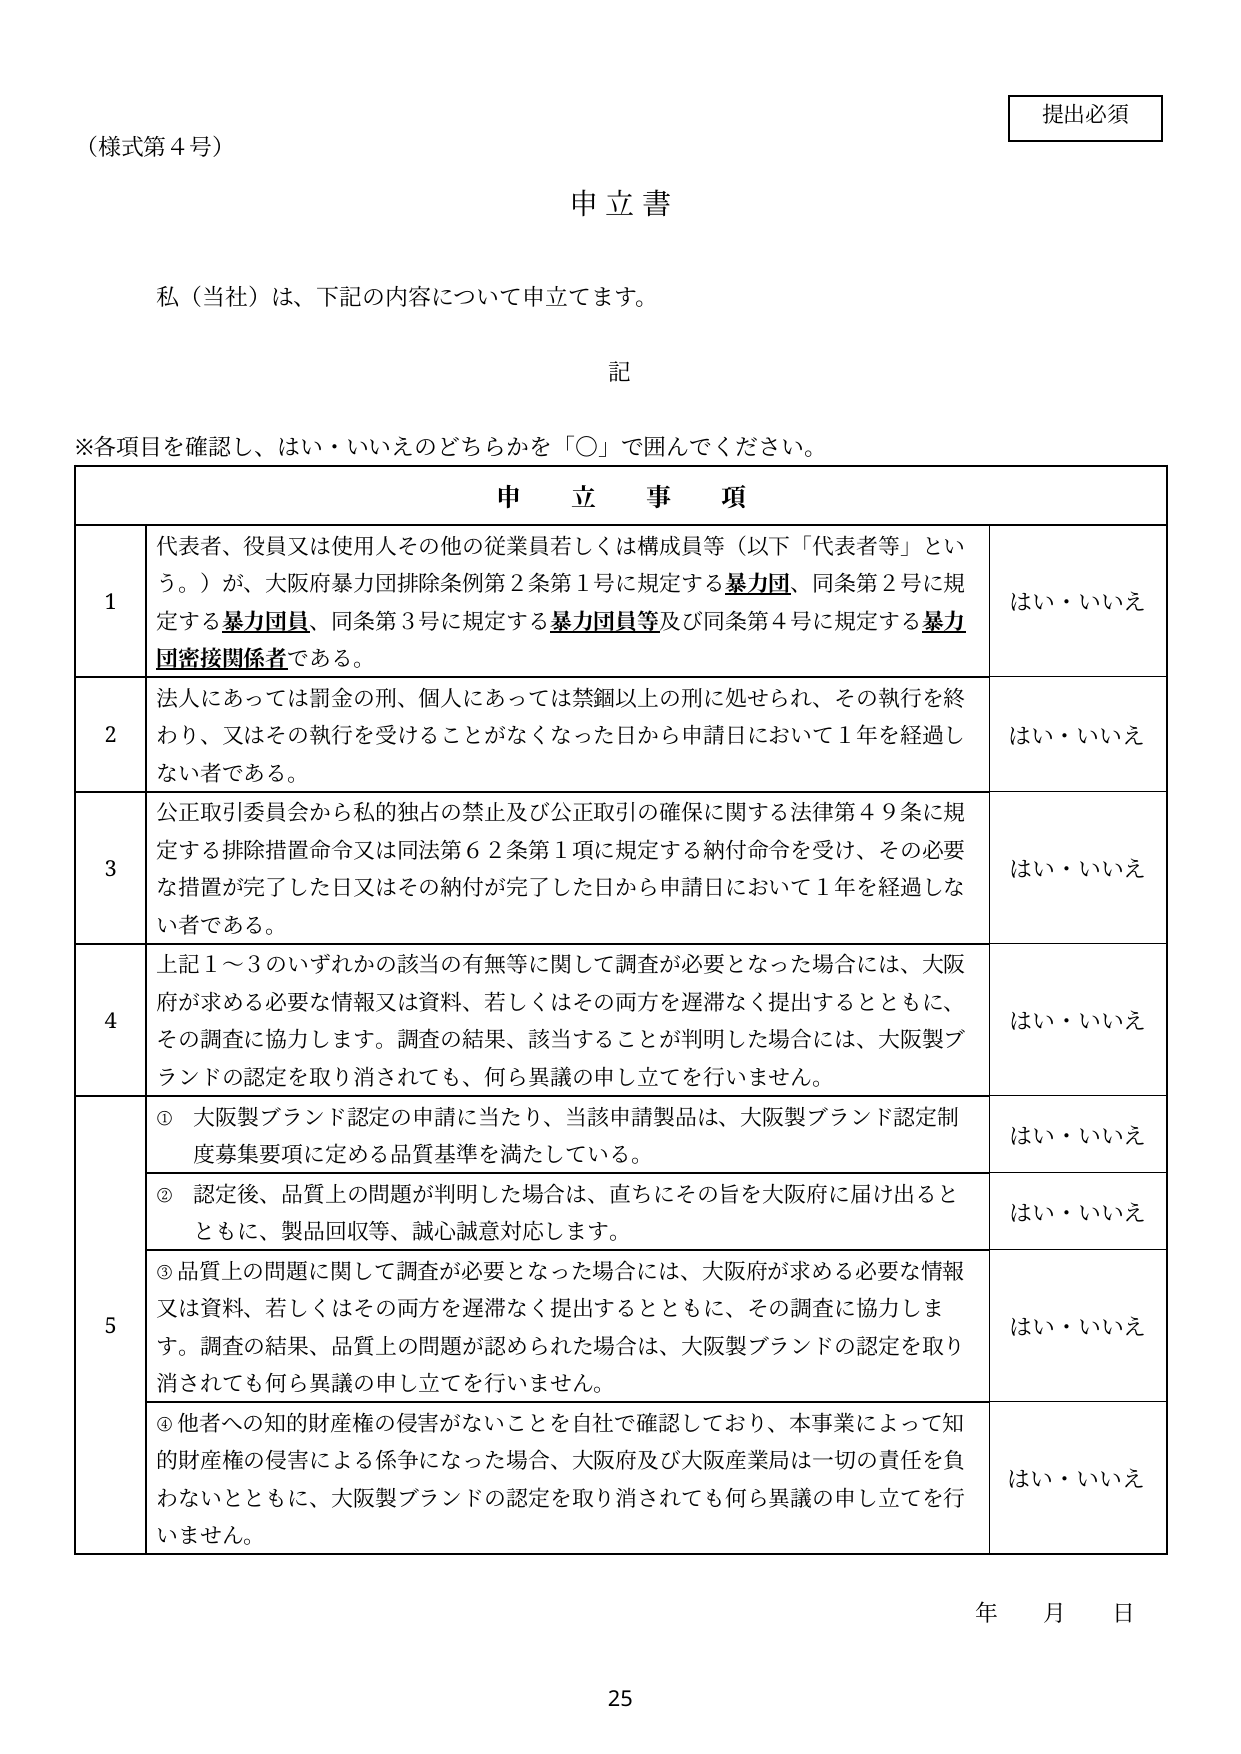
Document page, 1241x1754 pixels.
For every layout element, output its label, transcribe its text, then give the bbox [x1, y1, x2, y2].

table_cell 公正取引委員会から私的独占の禁止及び公正取引の確保に関する法律第４９条に規定する排除措置命令又は同法第６２条第１項に規定する納付命令を受け、その必要な措置が完了した日又はその納付が完了した日から申請日において１年を経過しない者である。 [147, 793, 989, 943]
table_cell 1 [76, 526, 145, 676]
table_cell ④他者への知的財産権の侵害がないことを自社で確認しており、本事業によって知的財産権の侵害による係争になった場合、大阪府及び大阪産業局は一切の責任を負わないとともに、大阪製ブランドの認定を取り消されても何ら異議の申し立てを行いません。 [147, 1403, 989, 1553]
table_cell 上記１～３のいずれかの該当の有無等に関して調査が必要となった場合には、大阪府が求める必要な情報又は資料、若しくはその両方を遅滞なく提出するとともに、その調査に協力します。調査の結果、該当することが判明した場合には、大阪製ブランドの認定を取り消されても、何ら異議の申し立てを行いません。 [147, 945, 989, 1095]
table_cell 3 [76, 793, 145, 943]
table_cell 法人にあっては罰金の刑、個人にあっては禁錮以上の刑に処せられ、その執行を終わり、又はその執行を受けることがなくなった日から申請日において１年を経過しない者である。 [147, 678, 989, 791]
table_cell はい・いいえ [990, 677, 1166, 791]
table_cell はい・いいえ [990, 944, 1166, 1095]
table_cell はい・いいえ [990, 1250, 1166, 1401]
table_cell はい・いいえ [990, 792, 1166, 943]
table_cell はい・いいえ [990, 526, 1166, 676]
table_cell はい・いいえ [990, 1402, 1166, 1553]
table_cell 4 [76, 945, 145, 1095]
table_cell ③品質上の問題に関して調査が必要となった場合には、大阪府が求める必要な情報又は資料、若しくはその両方を遅滞なく提出するとともに、その調査に協力します。調査の結果、品質上の問題が認められた場合は、大阪製ブランドの認定を取り消されても何ら異議の申し立てを行いません。 [147, 1251, 989, 1401]
table_cell 2 [76, 678, 145, 791]
text 申 立 書 [75, 164, 1165, 239]
text （様式第４号） [75, 127, 1082, 164]
table_cell 代表者、役員又は使用人その他の従業員若しくは構成員等（以下「代表者等」という。）が、大阪府暴力団排除条例第２条第１号に規定する暴力団、同条第２号に規定する暴力団員、同条第３号に規定する暴力団員等及び同条第４号に規定する暴力団密接関係者である。 [147, 526, 989, 676]
table_cell 認定後、品質上の問題が判明した場合は、直ちにその旨を大阪府に届け出るとともに、製品回収等、誠心誠意対応します。 [147, 1174, 989, 1249]
table_cell はい・いいえ [990, 1096, 1166, 1172]
table_cell 大阪製ブランド認定の申請に当たり、当該申請製品は、大阪製ブランド認定制度募集要項に定める品質基準を満たしている。 [147, 1097, 989, 1172]
table_cell はい・いいえ [990, 1173, 1166, 1249]
subtitle 記 [75, 352, 1165, 389]
text ※各項目を確認し、はい・いいえのどちらかを「〇」で囲んでください。 [75, 427, 1165, 464]
table_header 申 立 事 項 [76, 467, 1166, 524]
text 年 月 日 [75, 1593, 1135, 1630]
table_cell 5 [76, 1097, 145, 1553]
text 私（当社）は、下記の内容について申立てます。 [75, 277, 1165, 314]
